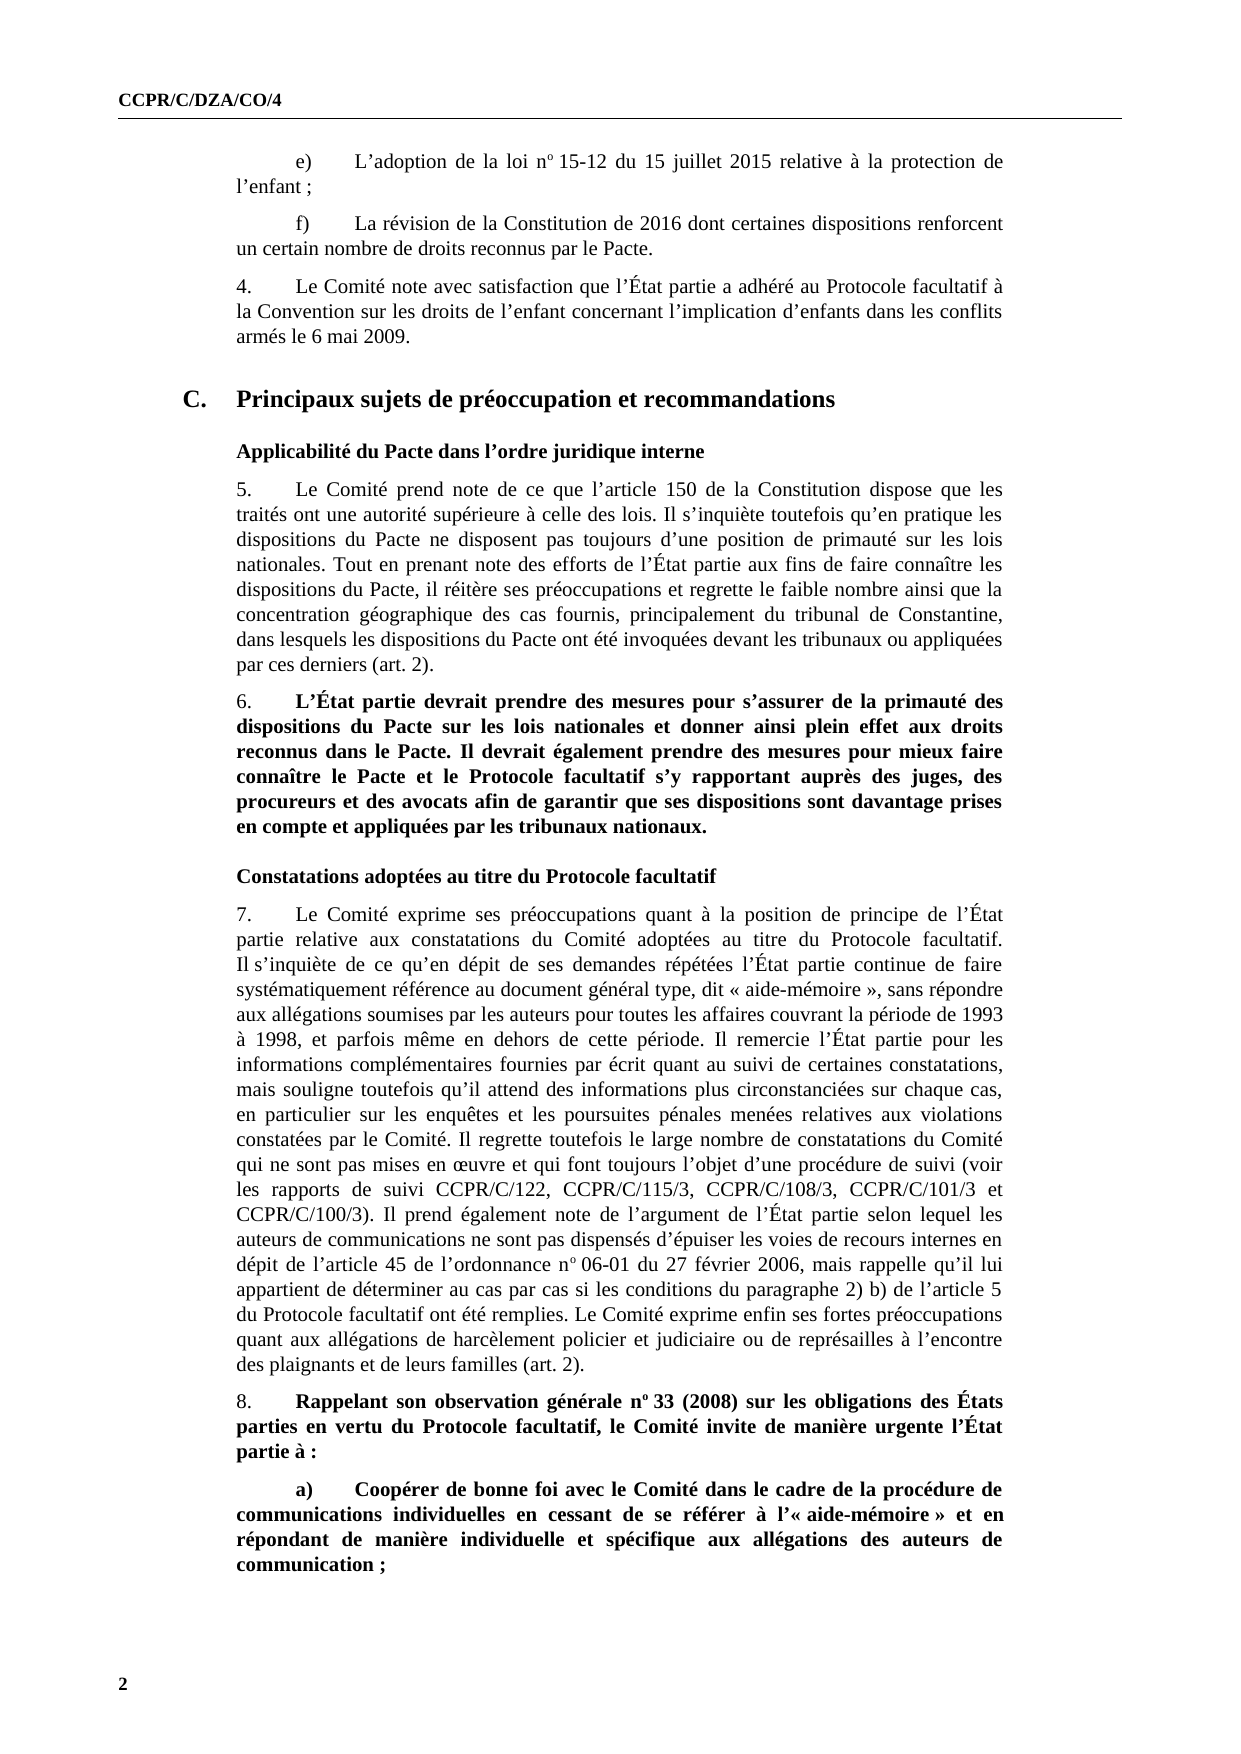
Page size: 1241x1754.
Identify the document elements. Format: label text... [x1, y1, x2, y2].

text 5. Le Comité prend note de ce que l’article 150 de la Constitution dispose que les traités ont une autorité supérieure à celle des lois. Il s’inquiète toutefois qu’en pratique les dispositions du Pacte ne disposent pas toujours d’une position de primauté sur les lois nationales. Tout en prenant note des efforts de l’État partie aux fins de faire connaître les dispositions du Pacte, il réitère ses préoccupations et regrette le faible nombre ainsi que la concentration géographique des cas fournis, principalement du tribunal de Constantine, dans lesquels les dispositions du Pacte ont été invoquées devant les tribunaux ou appliquées par ces derniers (art. 2). [236, 476, 1004, 676]
text 4. Le Comité note avec satisfaction que l’État partie a adhéré au Protocole facultatif à la Convention sur les droits de l’enfant concernant l’implication d’enfants dans les conflits armés le 6 mai 2009. [236, 273, 1004, 348]
text a) Coopérer de bonne foi avec le Comité dans le cadre de la procédure de communications individuelles en cessant de se référer à l’« aide-mémoire » et en répondant de manière individuelle et spécifique aux allégations des auteurs de communication ; [236, 1476, 1004, 1576]
text e) L’adoption de la loi no 15-12 du 15 juillet 2015 relative à la protection de l’enfant ; [236, 148, 1004, 198]
text Constatations adoptées au titre du Protocole facultatif [118, 863, 1004, 888]
text Applicabilité du Pacte dans l’ordre juridique interne [118, 438, 1004, 463]
text C. Principaux sujets de préoccupation et recommandations [118, 385, 1004, 413]
text 7. Le Comité exprime ses préoccupations quant à la position de principe de l’État partie relative aux constatations du Comité adoptées au titre du Protocole facultatif. Il s’inquiète de ce qu’en dépit de ses demandes répétées l’État partie continue de faire systématiquement référence au document général type, dit « aide-mémoire », sans répondre aux allégations soumises par les auteurs pour toutes les affaires couvrant la période de 1993 à 1998, et parfois même en dehors de cette période. Il remercie l’État partie pour les informations complémentaires fournies par écrit quant au suivi de certaines constatations, mais souligne toutefois qu’il attend des informations plus circonstanciées sur chaque cas, en particulier sur les enquêtes et les poursuites pénales menées relatives aux violations constatées par le Comité. Il regrette toutefois le large nombre de constatations du Comité qui ne sont pas mises en œuvre et qui font toujours l’objet d’une procédure de suivi (voir les rapports de suivi CCPR/C/122, CCPR/C/115/3, CCPR/C/108/3, CCPR/C/101/3 et CCPR/C/100/3). Il prend également note de l’argument de l’État partie selon lequel les auteurs de communications ne sont pas dispensés d’épuiser les voies de recours internes en dépit de l’article 45 de l’ordonnance no 06-01 du 27 février 2006, mais rappelle qu’il lui appartient de déterminer au cas par cas si les conditions du paragraphe 2) b) de l’article 5 du Protocole facultatif ont été remplies. Le Comité exprime enfin ses fortes préoccupations quant aux allégations de harcèlement policier et judiciaire ou de représailles à l’encontre des plaignants et de leurs familles (art. 2). [236, 901, 1004, 1376]
text 8. Rappelant son observation générale no 33 (2008) sur les obligations des États parties en vertu du Protocole facultatif, le Comité invite de manière urgente l’État partie à : [236, 1388, 1004, 1463]
text 6. L’État partie devrait prendre des mesures pour s’assurer de la primauté des dispositions du Pacte sur les lois nationales et donner ainsi plein effet aux droits reconnus dans le Pacte. Il devrait également prendre des mesures pour mieux faire connaître le Pacte et le Protocole facultatif s’y rapportant auprès des juges, des procureurs et des avocats afin de garantir que ses dispositions sont davantage prises en compte et appliquées par les tribunaux nationaux. [236, 688, 1004, 838]
text f) La révision de la Constitution de 2016 dont certaines dispositions renforcent un certain nombre de droits reconnus par le Pacte. [236, 210, 1004, 260]
